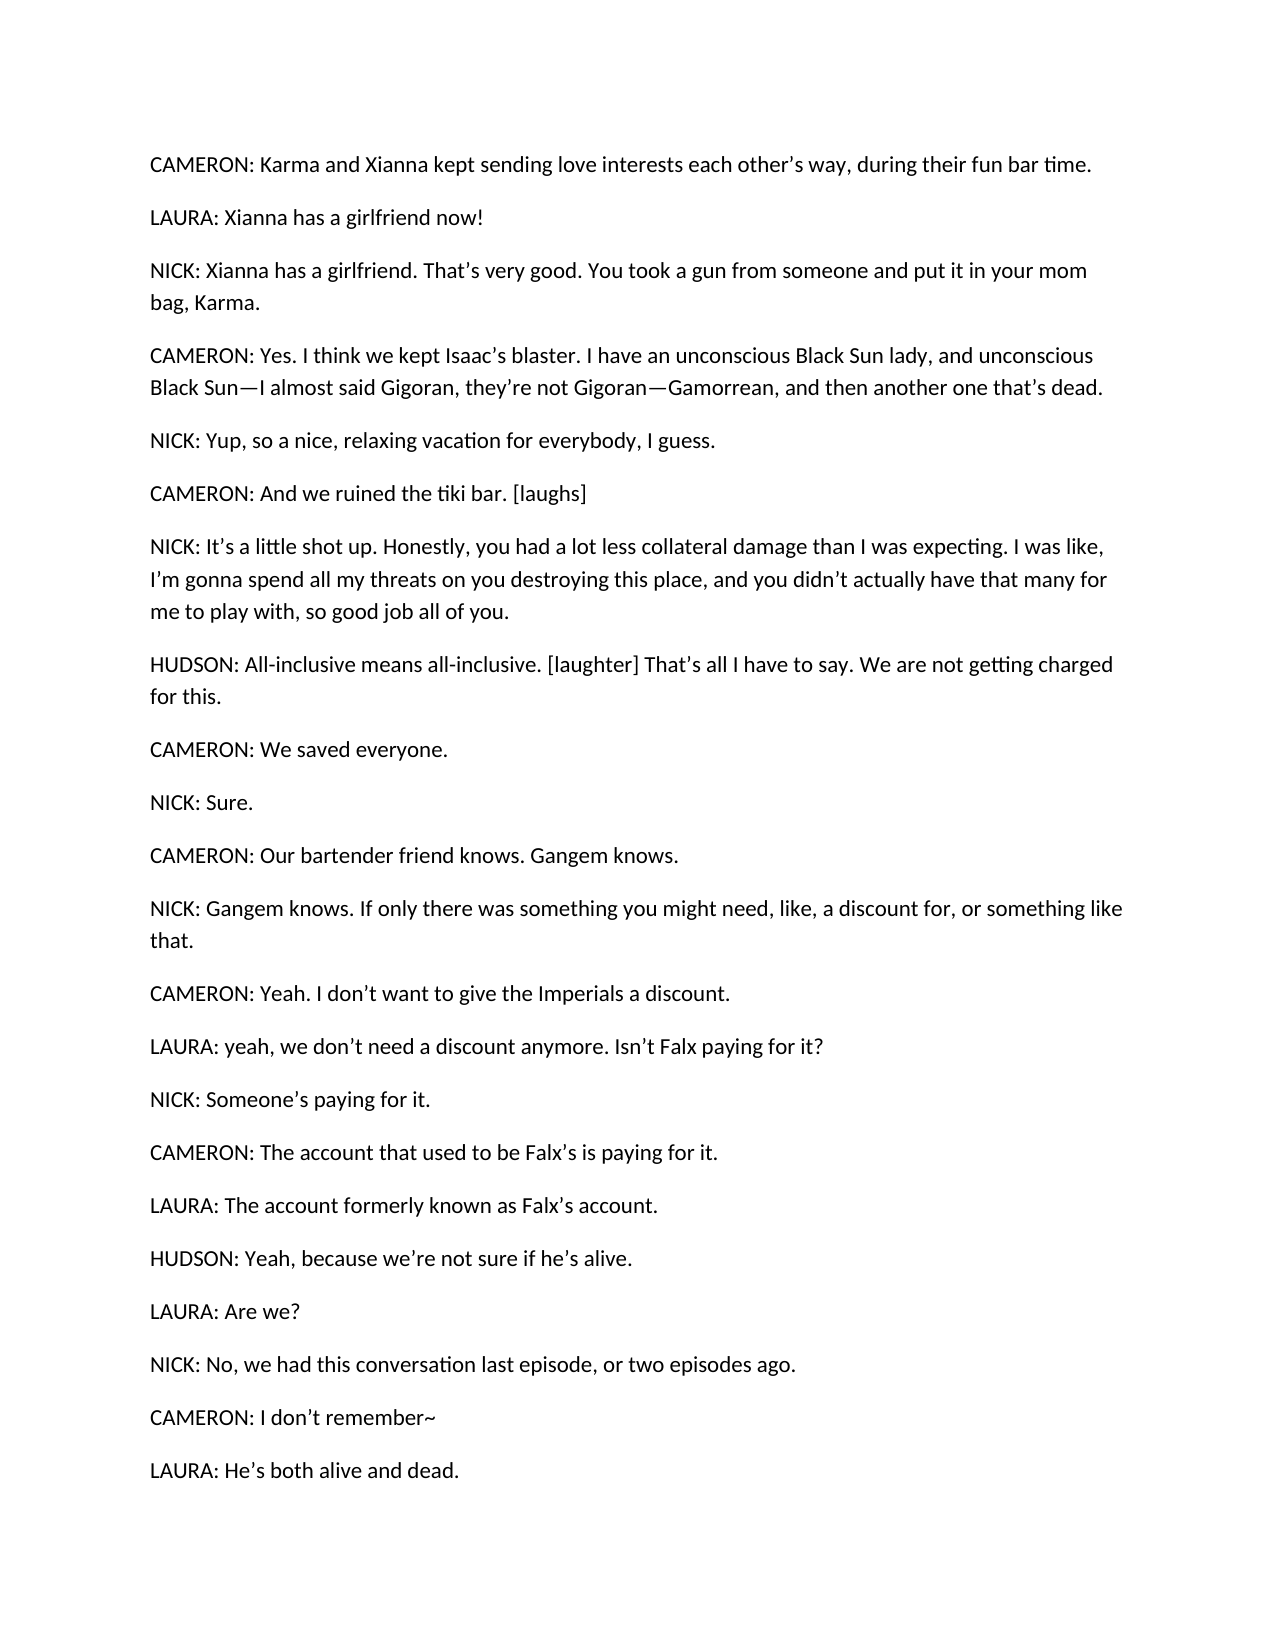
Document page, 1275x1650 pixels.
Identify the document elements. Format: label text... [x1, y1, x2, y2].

text NICK: Sure. [150, 788, 1125, 816]
text HUDSON: All-inclusive means all-inclusive. [laughter] That’s all I have to say. We are not getting charged for this. [150, 650, 1125, 710]
text CAMERON: Our bartender friend knows. Gangem knows. [150, 841, 1125, 869]
text NICK: It’s a little shot up. Honestly, you had a lot less collateral damage than I was expecting. I was like, I’m gonna spend all my threats on you destroying this place, and you didn’t actually have that many for me to play with, so good job all of you. [150, 532, 1125, 625]
text CAMERON: Yes. I think we kept Isaac’s blaster. I have an unconscious Black Sun lady, and unconscious Black Sun—I almost said Gigoran, they’re not Gigoran—Gamorrean, and then another one that’s dead. [150, 341, 1125, 401]
text LAURA: Xianna has a girlfriend now! [150, 203, 1125, 231]
text HUDSON: Yeah, because we’re not sure if he’s alive. [150, 1244, 1125, 1272]
text LAURA: yeah, we don’t need a discount anymore. Isn’t Falx paying for it? [150, 1032, 1125, 1060]
text CAMERON: I don’t remember~ [150, 1403, 1125, 1432]
text NICK: Someone’s paying for it. [150, 1085, 1125, 1113]
text NICK: Xianna has a girlfriend. That’s very good. You took a gun from someone and put it in your mom bag, Karma. [150, 256, 1125, 316]
text LAURA: He’s both alive and dead. [150, 1457, 1125, 1484]
text NICK: No, we had this conversation last episode, or two episodes ago. [150, 1351, 1125, 1378]
text LAURA: The account formerly known as Falx’s account. [150, 1191, 1125, 1219]
text CAMERON: We saved everyone. [150, 735, 1125, 763]
text CAMERON: Yeah. I don’t want to give the Imperials a discount. [150, 979, 1125, 1007]
text NICK: Gangem knows. If only there was something you might need, like, a discount for, or something like that. [150, 894, 1125, 954]
text CAMERON: Karma and Xianna kept sending love interests each other’s way, during their fun bar time. [150, 150, 1125, 178]
text NICK: Yup, so a nice, relaxing vacation for everybody, I guess. [150, 426, 1125, 454]
text CAMERON: The account that used to be Falx’s is paying for it. [150, 1138, 1125, 1166]
text LAURA: Are we? [150, 1297, 1125, 1326]
text CAMERON: And we ruined the tiki bar. [laughs] [150, 479, 1125, 507]
